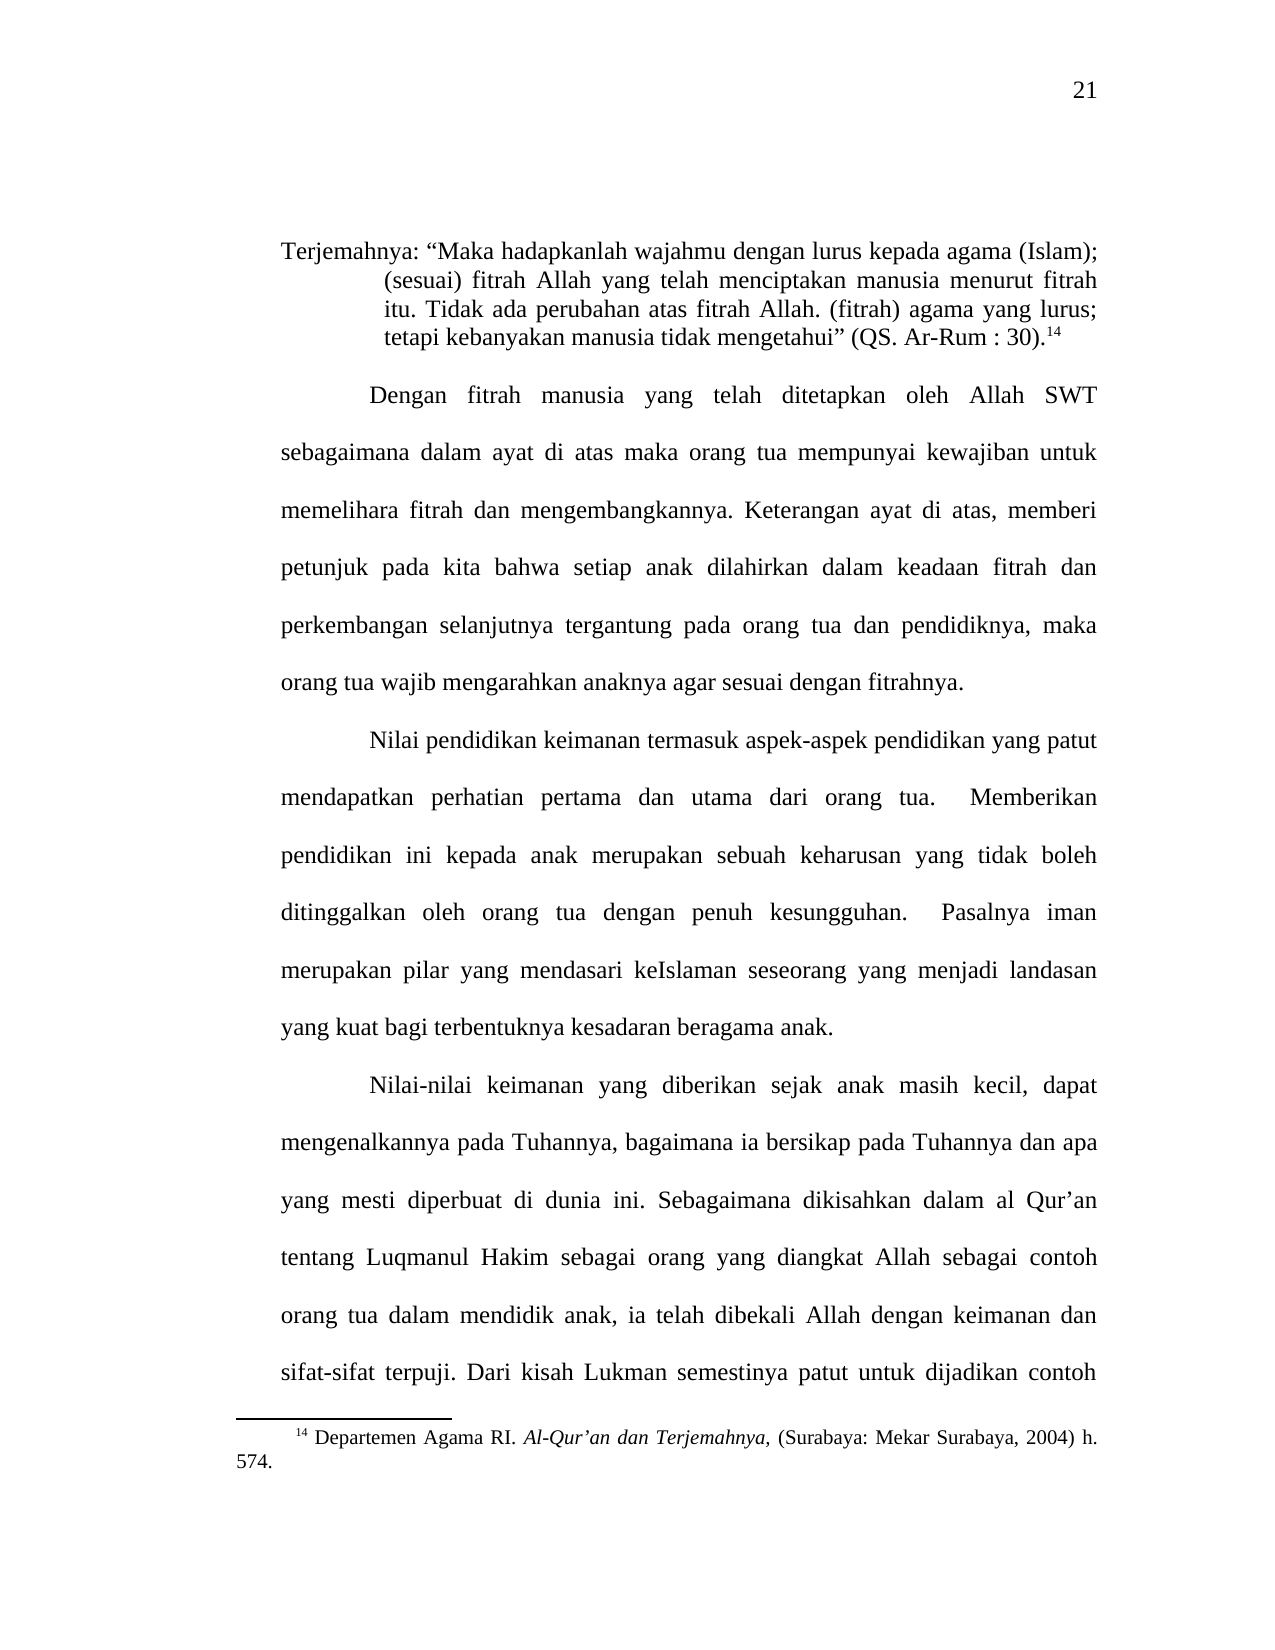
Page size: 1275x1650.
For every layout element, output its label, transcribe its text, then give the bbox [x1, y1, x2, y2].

text Dengan fitrah manusia yang telah ditetapkan oleh Allah SWT sebagaimana dalam ayat di atas maka orang tua mempunyai kewajiban untuk memelihara fitrah dan mengembangkannya. Keterangan ayat di atas, memberi petunjuk pada kita bahwa setiap anak dilahirkan dalam keadaan fitrah dan perkembangan selanjutnya tergantung pada orang tua dan pendidiknya, maka orang tua wajib mengarahkan anaknya agar sesuai dengan fitrahnya. [281, 380, 1098, 696]
text Terjemahnya: “Maka hadapkanlah wajahmu dengan lurus kepada agama (Islam); (sesuai) fitrah Allah yang telah menciptakan manusia menurut fitrah itu. Tidak ada perubahan atas fitrah Allah. (fitrah) agama yang lurus; tetapi kebanyakan manusia tidak mengetahui” (QS. Ar-Rum : 30). [281, 236, 1098, 351]
text Nilai pendidikan keimanan termasuk aspek-aspek pendidikan yang patut mendapatkan perhatian pertama dan utama dari orang tua. Memberikan pendidikan ini kepada anak merupakan sebuah keharusan yang tidak boleh ditinggalkan oleh orang tua dengan penuh kesungguhan. Pasalnya iman merupakan pilar yang mendasari keIslaman seseorang yang menjadi landasan yang kuat bagi terbentuknya kesadaran beragama anak. [281, 725, 1098, 1041]
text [281, 1070, 1098, 1386]
